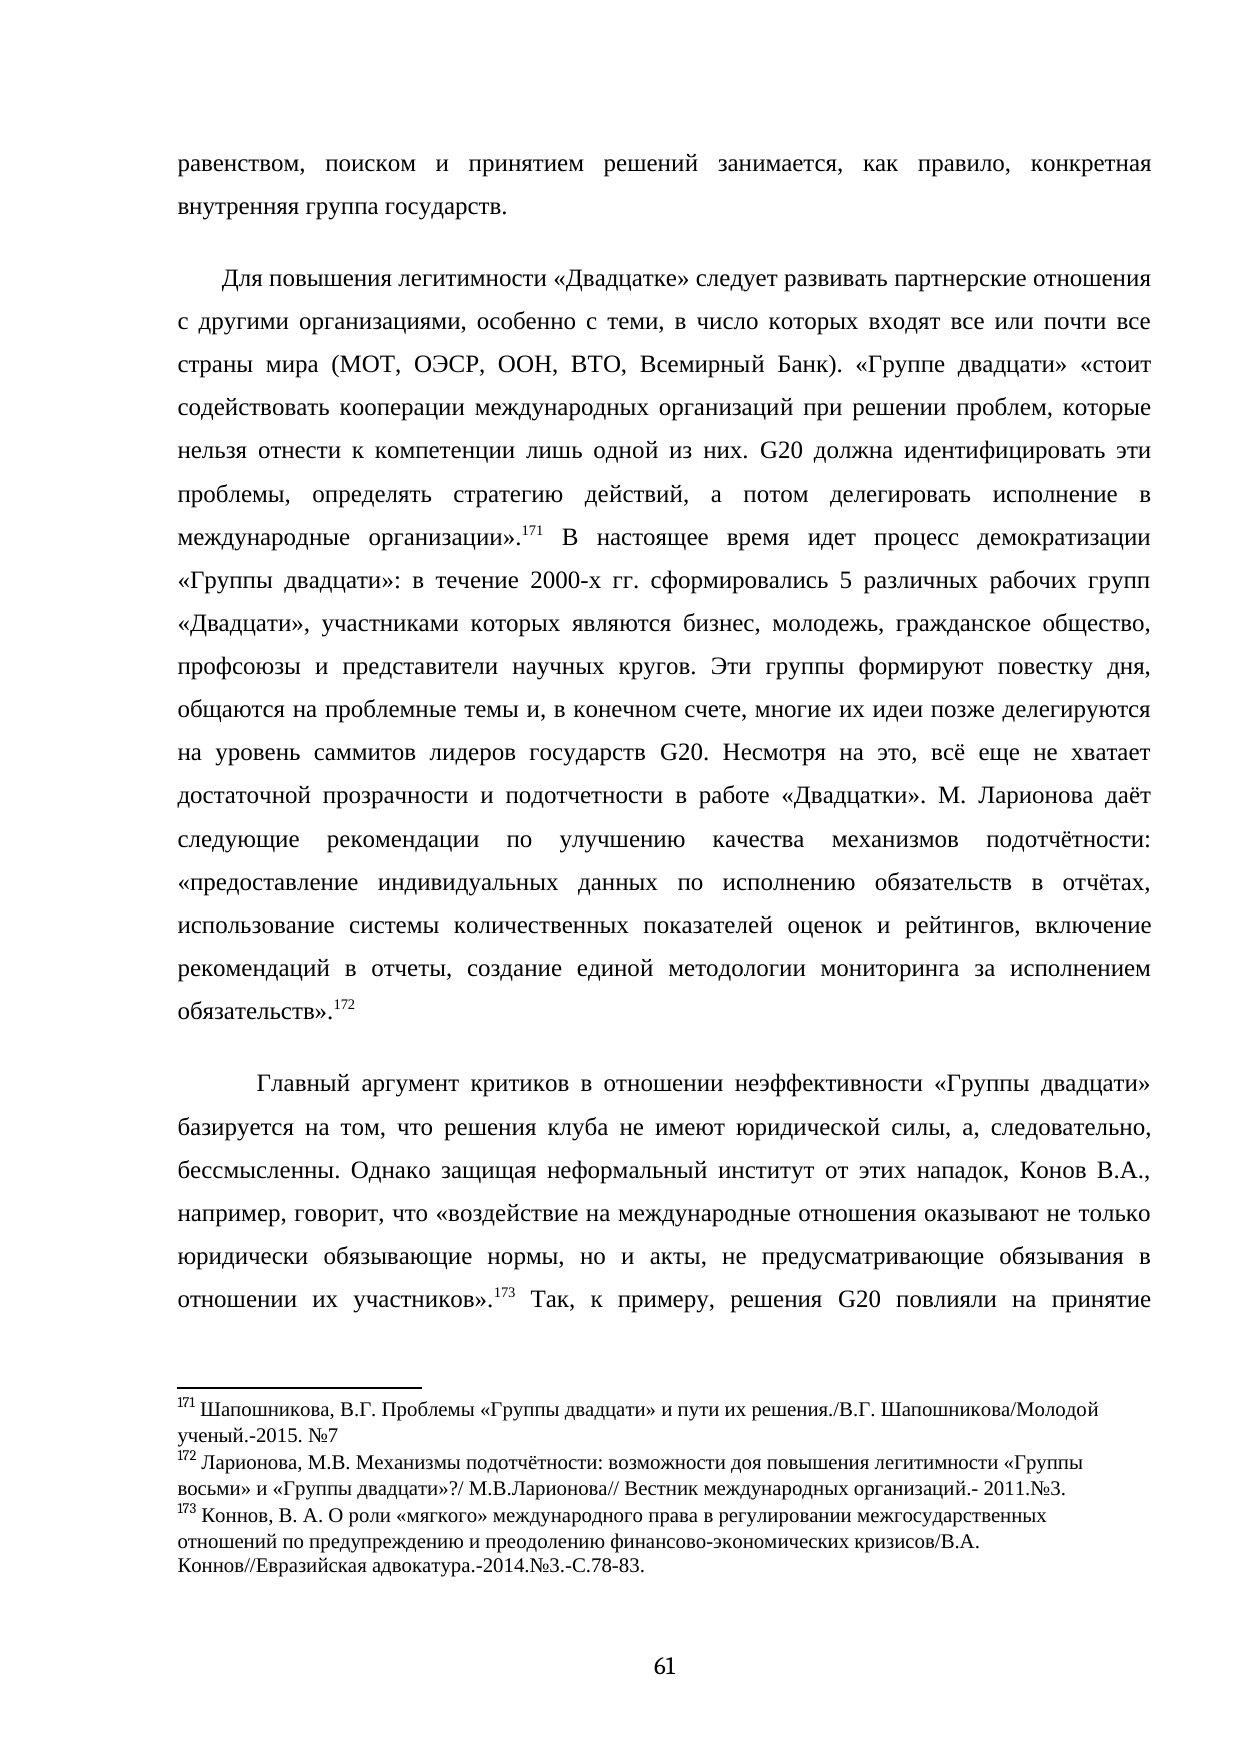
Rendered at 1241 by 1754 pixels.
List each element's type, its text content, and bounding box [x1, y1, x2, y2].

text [177, 148, 1152, 263]
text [177, 1112, 1152, 1356]
text Для повышения легитимности «Двадцатке» следует развивать партнерские отношения с другими организациями, особенно с теми, в число которых входят все или почти все страны мира (МОТ, ОЭСР, ООН, ВТО, Всемирный Банк). «Группе двадцати» «стоит содействовать кооперации международных организаций при решении проблем, которые нельзя отнести к компетенции лишь одной из них. G20 должна идентифицировать эти проблемы, определять стратегию действий, а потом делегировать исполнение в международные организации». В настоящее время идет процесс демократизации «Группы двадцати»: в течение 2000-х гг. сформировались 5 различных рабочих групп «Двадцати», участниками которых являются бизнес, молодежь, гражданское общество, профсоюзы и представители научных кругов. Эти группы формируют повестку дня, общаются на проблемные темы и, в конечном счете, многие их идеи позже делегируются на уровень саммитов лидеров государств G20. Несмотря на это, всё еще не хватает достаточной прозрачности и подотчетности в работе «Двадцатки». М. Ларионова даёт следующие рекомендации по улучшению качества механизмов подотчётности: «предоставление индивидуальных данных по исполнению обязательств в отчётах, использование системы количественных показателей оценок и рейтингов, включение рекомендаций в отчеты, создание единой методологии мониторинга за исполнением обязательств». [177, 306, 1152, 1068]
